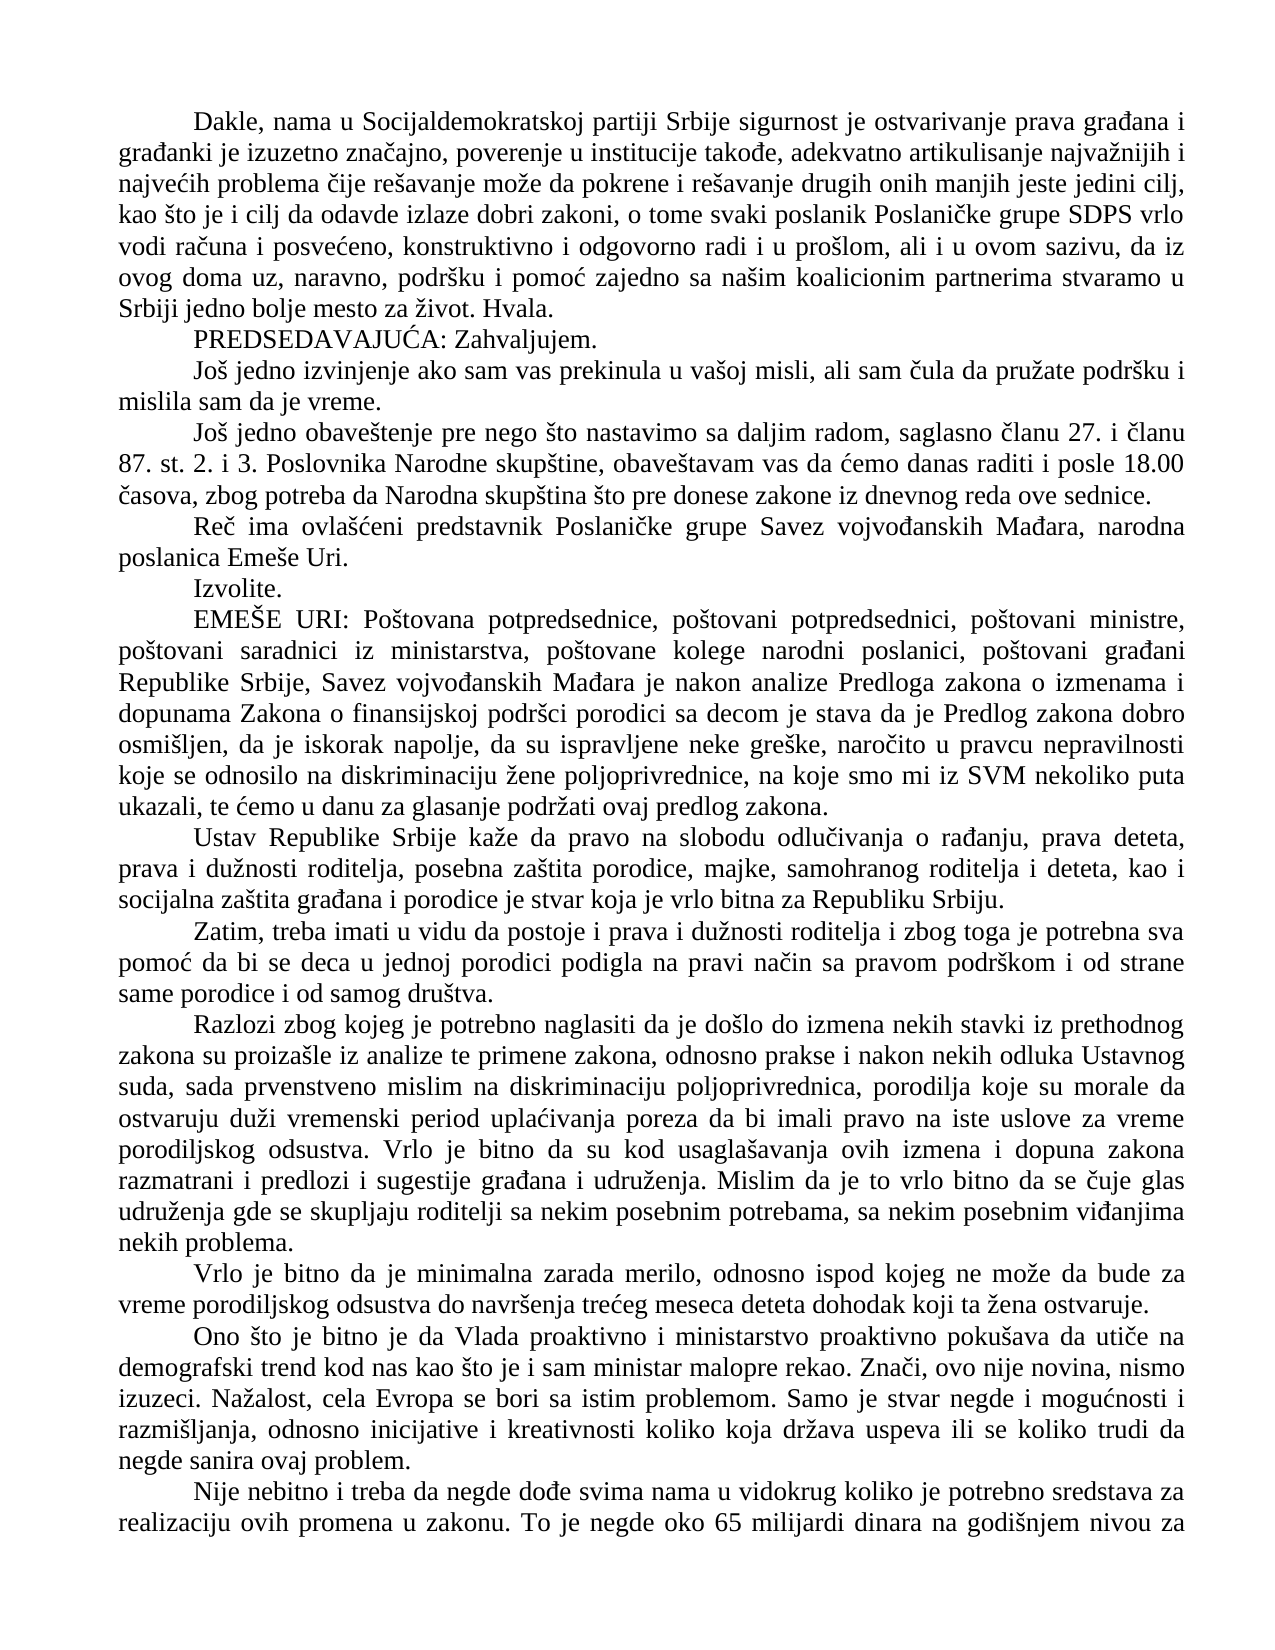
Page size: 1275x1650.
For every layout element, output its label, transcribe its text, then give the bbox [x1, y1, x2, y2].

text Izvolite. [118, 572, 1186, 603]
text Još jedno izvinjenje ako sam vas prekinula u vašoj misli, ali sam čula da pružate podršku i mislila sam da je vreme. [118, 354, 1186, 416]
text Ustav Republike Srbije kaže da pravo na slobodu odlučivanja o rađanju, prava deteta, prava i dužnosti roditelja, posebna zaštita porodice, majke, samohranog roditelja i deteta, kao i socijalna zaštita građana i porodice je stvar koja je vrlo bitna za Republiku Srbiju. [118, 821, 1186, 915]
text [118, 1475, 1186, 1538]
text PREDSEDAVAJUĆA: Zahvaljujem. [118, 323, 1186, 354]
text Dakle, nama u Socijaldemokratskoj partiji Srbije sigurnost je ostvarivanje prava građana i građanki je izuzetno značajno, poverenje u institucije takođe, adekvatno artikulisanje najvažnijih i najvećih problema čije rešavanje može da pokrene i rešavanje drugih onih manjih jeste jedini cilj, kao što je i cilj da odavde izlaze dobri zakoni, o tome svaki poslanik Poslaničke grupe SDPS vrlo vodi računa i posvećeno, konstruktivno i odgovorno radi i u prošlom, ali i u ovom sazivu, da iz ovog doma uz, naravno, podršku i pomoć zajedno sa našim koalicionim partnerima stvaramo u Srbiji jedno bolje mesto za život. Hvala. [118, 105, 1186, 323]
text Vrlo je bitno da je minimalna zarada merilo, odnosno ispod kojeg ne može da bude za vreme porodiljskog odsustva do navršenja trećeg meseca deteta dohodak koji ta žena ostvaruje. [118, 1257, 1186, 1320]
text Razlozi zbog kojeg je potrebno naglasiti da je došlo do izmena nekih stavki iz prethodnog zakona su proizašle iz analize te primene zakona, odnosno prakse i nakon nekih odluka Ustavnog suda, sada prvenstveno mislim na diskriminaciju poljoprivrednica, porodilja koje su morale da ostvaruju duži vremenski period uplaćivanja poreza da bi imali pravo na iste uslove za vreme porodiljskog odsustva. Vrlo je bitno da su kod usaglašavanja ovih izmena i dopuna zakona razmatrani i predlozi i sugestije građana i udruženja. Mislim da je to vrlo bitno da se čuje glas udruženja gde se skupljaju roditelji sa nekim posebnim potrebama, sa nekim posebnim viđanjima nekih problema. [118, 1008, 1186, 1257]
text Ono što je bitno je da Vlada proaktivno i ministarstvo proaktivno pokušava da utiče na demografski trend kod nas kao što je i sam ministar malopre rekao. Znači, ovo nije novina, nismo izuzeci. Nažalost, cela Evropa se bori sa istim problemom. Samo je stvar negde i mogućnosti i razmišljanja, odnosno inicijative i kreativnosti koliko koja država uspeva ili se koliko trudi da negde sanira ovaj problem. [118, 1320, 1186, 1475]
text EMEŠE URI: Poštovana potpredsednice, poštovani potpredsednici, poštovani ministre, poštovani saradnici iz ministarstva, poštovane kolege narodni poslanici, poštovani građani Republike Srbije, Savez vojvođanskih Mađara je nakon analize Predloga zakona o izmenama i dopunama Zakona o finansijskoj podršci porodici sa decom je stava da je Predlog zakona dobro osmišljen, da je iskorak napolje, da su ispravljene neke greške, naročito u pravcu nepravilnosti koje se odnosilo na diskriminaciju žene poljoprivrednice, na koje smo mi iz SVM nekoliko puta ukazali, te ćemo u danu za glasanje podržati ovaj predlog zakona. [118, 603, 1186, 821]
text Zatim, treba imati u vidu da postoje i prava i dužnosti roditelja i zbog toga je potrebna sva pomoć da bi se deca u jednoj porodici podigla na pravi način sa pravom podrškom i od strane same porodice i od samog društva. [118, 915, 1186, 1008]
text Još jedno obaveštenje pre nego što nastavimo sa daljim radom, saglasno članu 27. i članu 87. st. 2. i 3. Poslovnika Narodne skupštine, obaveštavam vas da ćemo danas raditi i posle 18.00 časova, zbog potreba da Narodna skupština što pre donese zakone iz dnevnog reda ove sednice. [118, 416, 1186, 510]
text Reč ima ovlašćeni predstavnik Poslaničke grupe Savez vojvođanskih Mađara, narodna poslanica Emeše Uri. [118, 510, 1186, 572]
